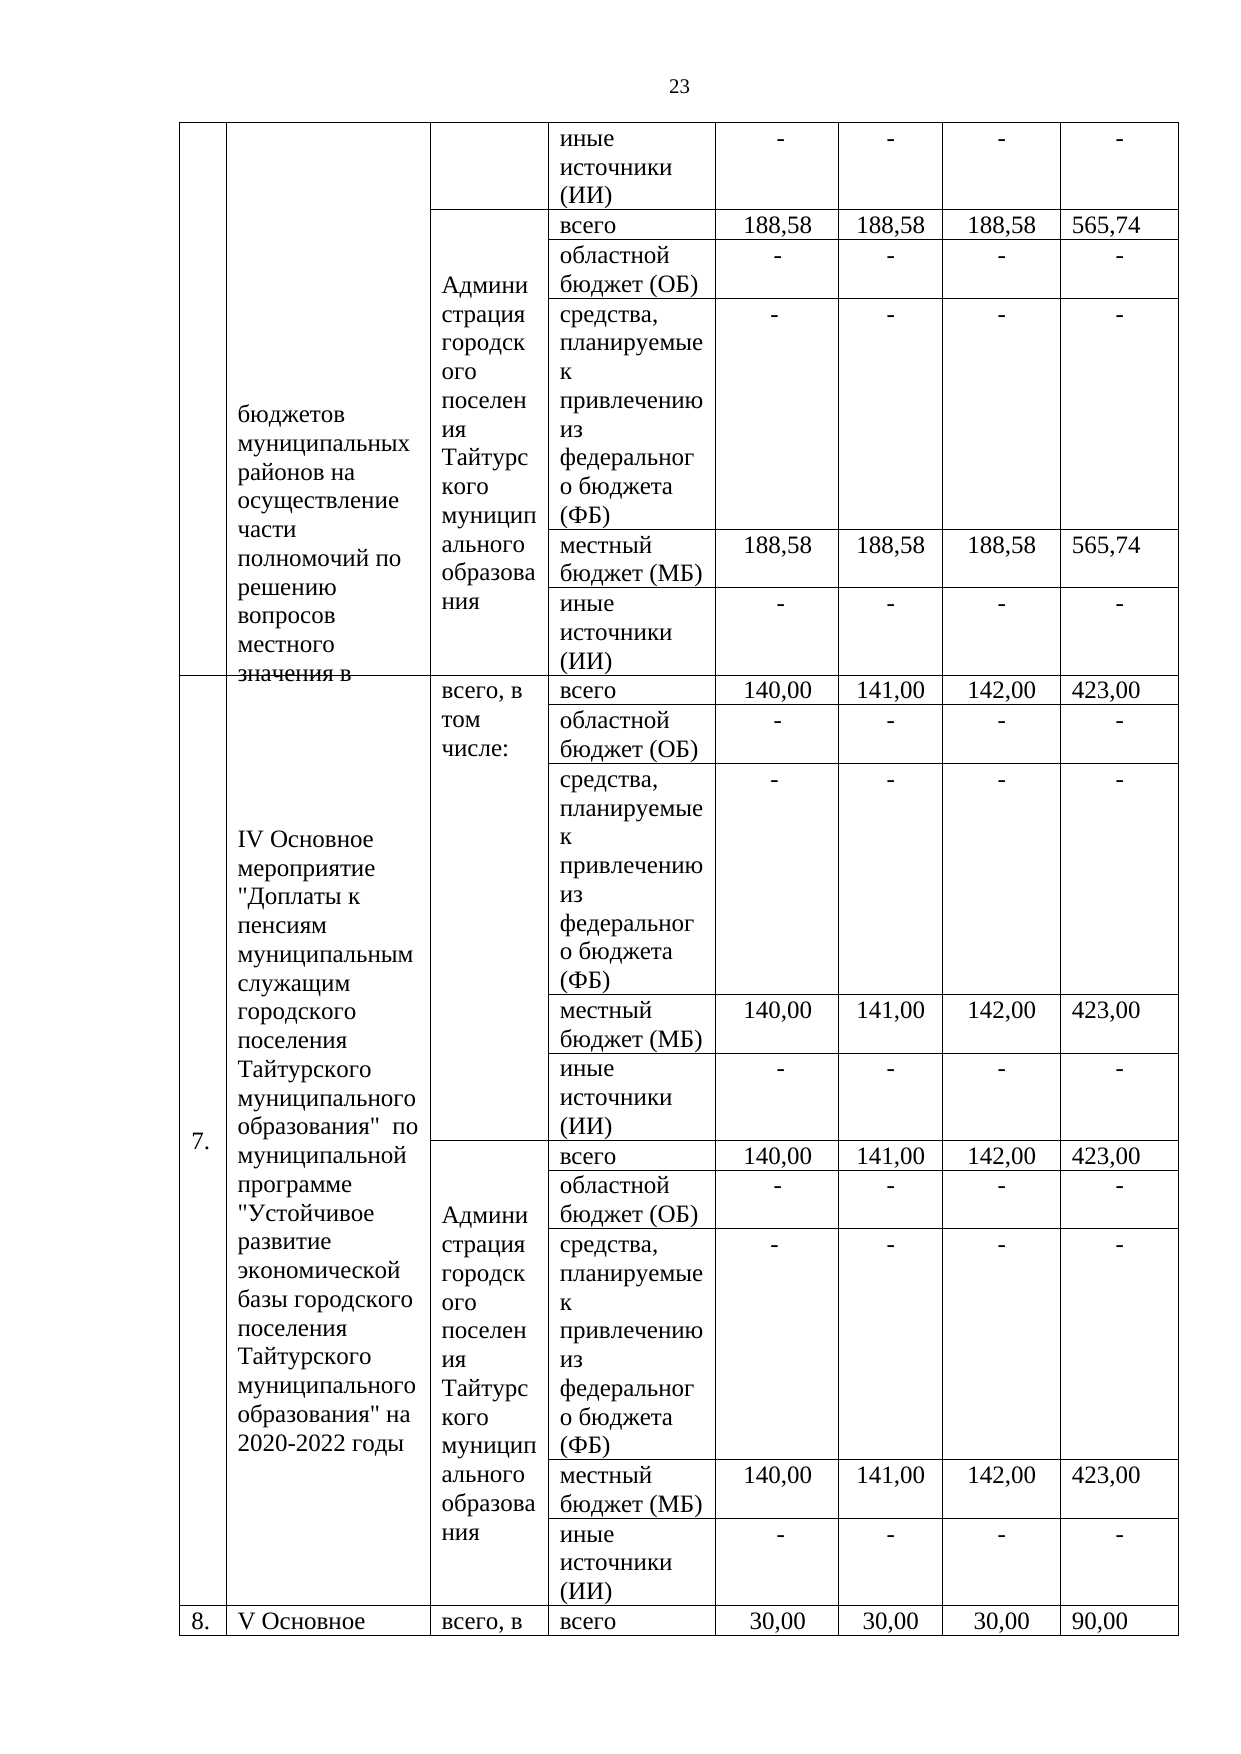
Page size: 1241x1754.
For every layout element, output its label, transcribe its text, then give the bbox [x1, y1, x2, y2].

table_cell 141,00 [839, 676, 942, 704]
table_cell - [1061, 299, 1178, 529]
table_cell - [943, 1519, 1060, 1605]
table_cell средства, планируемые к привлечению из федерального бюджета (ФБ) [549, 764, 715, 994]
table_cell всего [549, 1606, 715, 1635]
table_cell иные источники (ИИ) [549, 588, 715, 674]
table_cell 30,00 [839, 1606, 942, 1635]
table_cell - [1061, 240, 1178, 298]
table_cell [549, 299, 715, 529]
table_cell - [943, 1229, 1060, 1459]
table_cell - [943, 123, 1060, 209]
table_cell - [1061, 588, 1178, 674]
table_cell - [716, 1171, 838, 1228]
table_cell - [716, 705, 838, 763]
table_cell - [716, 123, 838, 209]
table_cell 188,58 [716, 210, 838, 239]
table_cell областной бюджет (ОБ) [549, 240, 715, 298]
table_cell всего, в том числе: [431, 1606, 548, 1635]
table_cell - [1061, 1519, 1178, 1605]
table_cell 188,58 [716, 530, 838, 587]
table_cell 7. [180, 676, 226, 1605]
table_cell - [943, 1054, 1060, 1140]
table_cell 565,74 [1061, 530, 1178, 587]
table_cell - [716, 588, 838, 674]
table_cell Администрация городского поселения Тайтурского муниципального образования [431, 1141, 548, 1605]
table_cell - [943, 588, 1060, 674]
table_cell - [716, 1054, 838, 1140]
table_cell 90,00 [1061, 1606, 1178, 1635]
table_cell всего [549, 210, 715, 239]
table_cell - [1061, 764, 1178, 994]
table_cell - [839, 1054, 942, 1140]
table_cell - [839, 299, 942, 529]
table_cell местный бюджет (МБ) [549, 530, 715, 587]
table_cell - [1061, 1054, 1178, 1140]
table_cell 141,00 [839, 1460, 942, 1518]
table_cell 423,00 [1061, 1460, 1178, 1518]
table_cell - [839, 705, 942, 763]
table_cell местный бюджет (МБ) [549, 995, 715, 1052]
table_cell - [943, 1171, 1060, 1228]
table_cell 141,00 [839, 995, 942, 1052]
table_cell - [943, 240, 1060, 298]
table_cell - [716, 1229, 838, 1459]
table_cell 141,00 [839, 1141, 942, 1169]
table_cell - [1061, 123, 1178, 209]
table_cell - [839, 123, 942, 209]
table_cell 142,00 [943, 995, 1060, 1052]
table_cell всего [549, 676, 715, 704]
table_cell иные источники (ИИ) [549, 1054, 715, 1140]
table_cell - [839, 764, 942, 994]
table_cell 140,00 [716, 995, 838, 1052]
table_cell - [839, 588, 942, 674]
table_cell 30,00 [716, 1606, 838, 1635]
table_cell 142,00 [943, 676, 1060, 704]
table_cell 140,00 [716, 1460, 838, 1518]
table_cell - [716, 299, 838, 529]
table_cell - [716, 1519, 838, 1605]
table_cell всего, в том числе: [431, 676, 548, 1140]
table_cell 188,58 [943, 210, 1060, 239]
table_cell - [943, 705, 1060, 763]
table_cell 565,74 [1061, 210, 1178, 239]
table_cell Администрация городского поселения Тайтурского муниципального образования [431, 210, 548, 674]
table_cell 142,00 [943, 1460, 1060, 1518]
table_cell иные источники (ИИ) [549, 1519, 715, 1605]
table_cell - [1061, 1229, 1178, 1459]
table_cell 8. [180, 1606, 226, 1635]
table_cell средства, планируемые к привлечению из федерального бюджета (ФБ) [549, 1229, 715, 1459]
table_cell областной бюджет (ОБ) [549, 1171, 715, 1228]
table_cell - [716, 240, 838, 298]
table_cell 423,00 [1061, 676, 1178, 704]
table_cell - [716, 764, 838, 994]
table_cell 140,00 [716, 1141, 838, 1169]
table_cell - [839, 240, 942, 298]
table_cell 188,58 [839, 210, 942, 239]
table_cell - [943, 764, 1060, 994]
table_cell - [943, 299, 1060, 529]
table_cell - [839, 1229, 942, 1459]
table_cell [227, 1606, 430, 1635]
table_cell - [839, 1519, 942, 1605]
table_cell 188,58 [839, 530, 942, 587]
table_cell - [839, 1171, 942, 1228]
table_cell - [1061, 1171, 1178, 1228]
table_cell всего [549, 1141, 715, 1169]
table_cell IV Основное мероприятие "Доплаты к пенсиям муниципальным служащим городского поселения Тайтурского муниципального образования" по муниципальной программе "Устойчивое развитие экономической базы городского поселения Тайтурского муниципального образования" на 2020-2022 годы [227, 676, 430, 1605]
table_cell 30,00 [943, 1606, 1060, 1635]
table_cell иные источники (ИИ) [549, 123, 715, 209]
table_cell 188,58 [943, 530, 1060, 587]
table_cell 423,00 [1061, 995, 1178, 1052]
table_cell - [1061, 705, 1178, 763]
table_cell областной бюджет (ОБ) [549, 705, 715, 763]
table_cell 423,00 [1061, 1141, 1178, 1169]
table_cell местный бюджет (МБ) [549, 1460, 715, 1518]
table_cell 142,00 [943, 1141, 1060, 1169]
table_cell 140,00 [716, 676, 838, 704]
